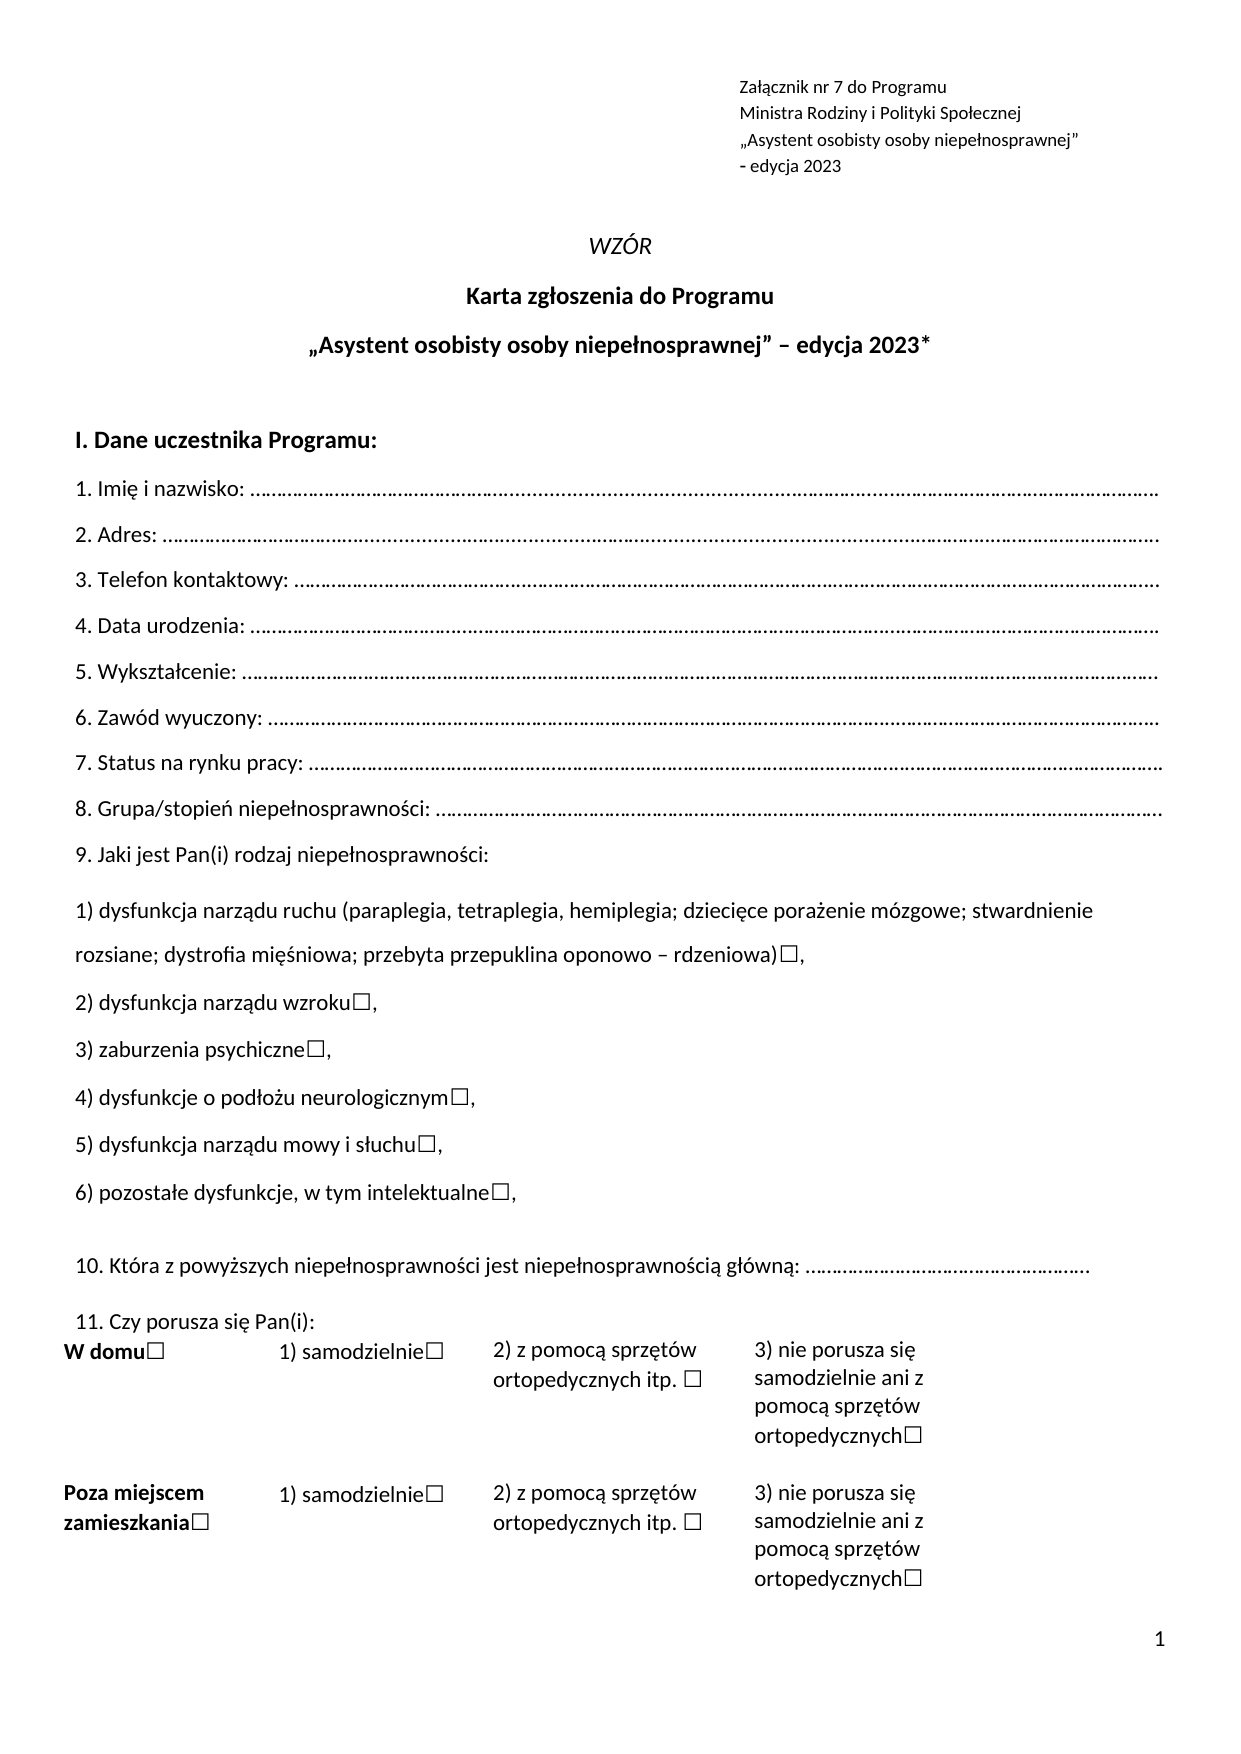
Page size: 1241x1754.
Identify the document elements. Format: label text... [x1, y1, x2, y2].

text Ministra Rodziny i Polityki Społecznej [739, 101, 1165, 124]
table_cell 2) z pomocą sprzętów ortopedycznych itp. [482, 1478, 743, 1594]
text 2. Adres: …………………………….…...................…….................………...............................................…………..………………………….. [75, 520, 1165, 548]
text 5. Wykształcenie: ………………………………………………………………………………………………………………………………………………………… [75, 657, 1165, 685]
text 11. Czy porusza się Pan(i): [75, 1307, 1165, 1335]
table_header 2) z pomocą sprzętów ortopedycznych itp. [482, 1335, 743, 1478]
text 1) dysfunkcja narządu ruchu (paraplegia, tetraplegia, hemiplegia; dziecięce porażenie mózgowe; stwardnienie rozsiane; dystrofia mięśniowa; przebyta przepuklina oponowo – rdzeniowa), [75, 896, 1165, 969]
text 5) dysfunkcja narządu mowy i słuchu, [75, 1128, 1165, 1160]
text „Asystent osobisty osoby niepełnosprawnej” – edycja 2023* [75, 329, 1165, 360]
text 3. Telefon kontaktowy: ……………………………………..………………………………………………….…………………………………………………….. [75, 566, 1165, 594]
text WZÓR [75, 230, 1165, 261]
text 2) dysfunkcja narządu wzroku, [75, 986, 1165, 1017]
table_cell Poza miejscem zamieszkania [53, 1478, 267, 1594]
table_cell 3) nie porusza się samodzielnie ani z pomocą sprzętów ortopedycznych [743, 1478, 979, 1594]
text 4) dysfunkcje o podłożu neurologicznym, [75, 1081, 1165, 1112]
text 6) pozostałe dysfunkcje, w tym intelektualne, [75, 1176, 1165, 1207]
text 6. Zawód wyuczony: ………………………………………………………………………………………………………..………………………………………….. [75, 703, 1165, 731]
text 8. Grupa/stopień niepełnosprawności: ………………………………………………………………………………………………………………………… [75, 794, 1165, 822]
text 7. Status na rynku pracy: …………………………………………………………………………………………………..…………………………………………. [75, 748, 1165, 777]
text 9. Jaki jest Pan(i) rodzaj niepełnosprawności: [75, 840, 1165, 868]
text 1. Imię i nazwisko: …………………………………………...................................................………….......…………………………………………. [75, 474, 1165, 502]
text Karta zgłoszenia do Programu [75, 280, 1165, 311]
text Załącznik nr 7 do Programu [739, 75, 1165, 98]
table_header 1) samodzielnie [267, 1335, 482, 1478]
text 10. Która z powyższych niepełnosprawności jest niepełnosprawnością główną: ……………………………………………… [75, 1251, 1165, 1279]
text edycja 2023 [739, 154, 1165, 177]
text 3) zaburzenia psychiczne, [75, 1033, 1165, 1064]
text 4. Data urodzenia: …………………………………...……………………………………………………………………...…………………………………………. [75, 611, 1165, 639]
table_cell 1) samodzielnie [267, 1478, 482, 1594]
text I. Dane uczestnika Programu: [75, 424, 1165, 455]
table_header 3) nie porusza się samodzielnie ani z pomocą sprzętów ortopedycznych [743, 1335, 1009, 1478]
table_header W domu [53, 1335, 267, 1478]
text „Asystent osobisty osoby niepełnosprawnej” [739, 128, 1165, 151]
